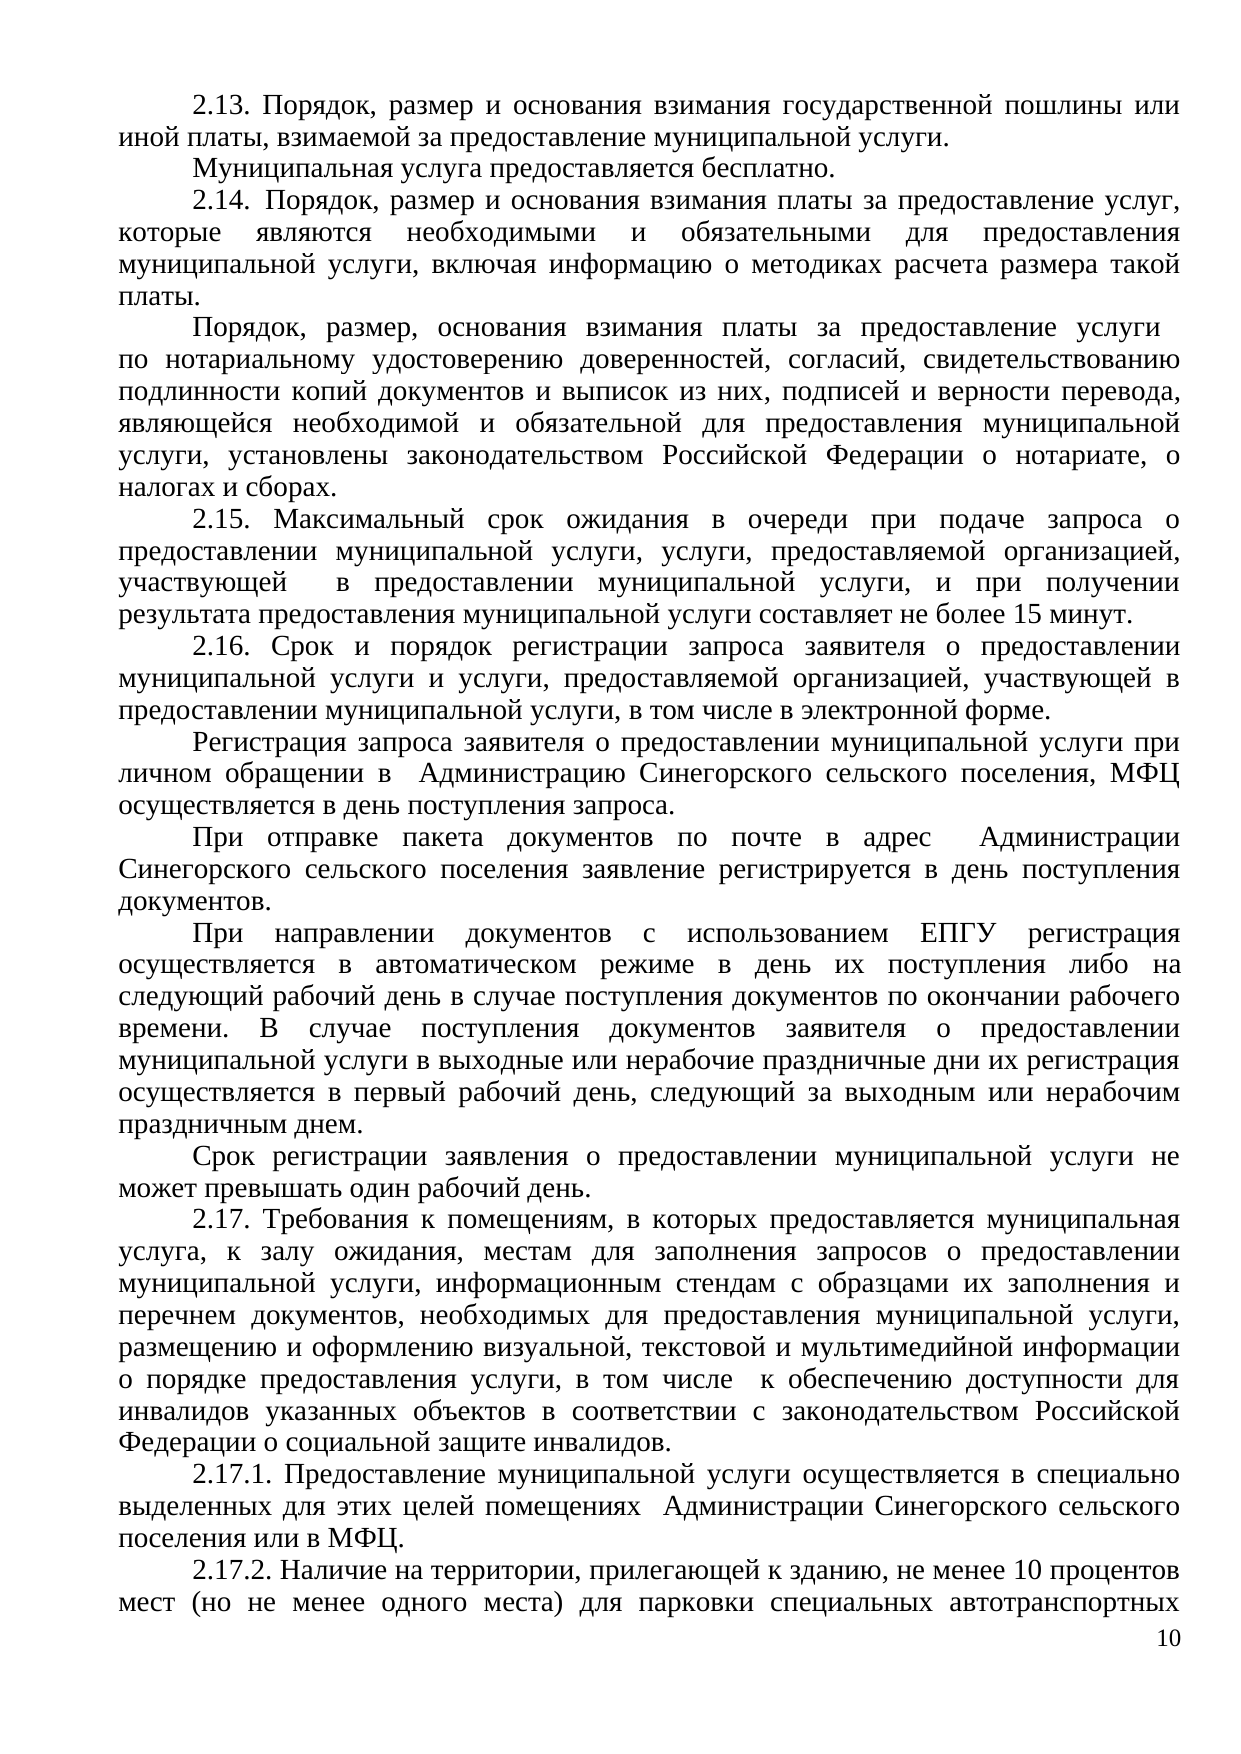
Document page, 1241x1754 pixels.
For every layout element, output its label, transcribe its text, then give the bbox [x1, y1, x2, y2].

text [118, 1554, 1181, 1617]
text При отправке пакета документов по почте в адрес Администрации Синегорского сельского поселения заявление регистрируется в день поступления документов. [118, 821, 1181, 917]
text 2.15. Максимальный срок ожидания в очереди при подаче запроса о предоставлении муниципальной услуги, услуги, предоставляемой организацией, участвующей в предоставлении муниципальной услуги, и при получении результата предоставления муниципальной услуги составляет не более 15 минут. [118, 503, 1181, 630]
text 2.16. Срок и порядок регистрации запроса заявителя о предоставлении муниципальной услуги и услуги, предоставляемой организацией, участвующей в предоставлении муниципальной услуги, в том числе в электронной форме. [118, 630, 1181, 726]
text 2.17.1. Предоставление муниципальной услуги осуществляется в специально выделенных для этих целей помещениях Администрации Синегорского сельского поселения или в МФЦ. [118, 1458, 1181, 1554]
text Регистрация запроса заявителя о предоставлении муниципальной услуги при личном обращении в Администрацию Синегорского сельского поселения, МФЦ осуществляется в день поступления запроса. [118, 726, 1181, 821]
text Порядок, размер, основания взимания платы за предоставление услуги по нотариальному удостоверению доверенностей, согласий, свидетельствованию подлинности копий документов и выписок из них, подписей и верности перевода, являющейся необходимой и обязательной для предоставления муниципальной услуги, установлены законодательством Российской Федерации о нотариате, о налогах и сборах. [118, 311, 1181, 503]
text Муниципальная услуга предоставляется бесплатно. [118, 152, 1181, 184]
text При направлении документов с использованием ЕПГУ регистрация осуществляется в автоматическом режиме в день их поступления либо на следующий рабочий день в случае поступления документов по окончании рабочего времени. В случае поступления документов заявителя о предоставлении муниципальной услуги в выходные или нерабочие праздничные дни их регистрация осуществляется в первый рабочий день, следующий за выходным или нерабочим праздничным днем. [118, 917, 1181, 1139]
text 2.13. Порядок, размер и основания взимания государственной пошлины или иной платы, взимаемой за предоставление муниципальной услуги. [118, 89, 1181, 152]
text Срок регистрации заявления о предоставлении муниципальной услуги не может превышать один рабочий день. [118, 1139, 1181, 1203]
text 2.17. Требования к помещениям, в которых предоставляется муниципальная услуга, к залу ожидания, местам для заполнения запросов о предоставлении муниципальной услуги, информационным стендам с образцами их заполнения и перечнем документов, необходимых для предоставления муниципальной услуги, размещению и оформлению визуальной, текстовой и мультимедийной информации о порядке предоставления услуги, в том числе к обеспечению доступности для инвалидов указанных объектов в соответствии с законодательством Российской Федерации о социальной защите инвалидов. [118, 1203, 1181, 1458]
text 2.14. Порядок, размер и основания взимания платы за предоставление услуг, которые являются необходимыми и обязательными для предоставления муниципальной услуги, включая информацию о методиках расчета размера такой платы. [118, 184, 1181, 311]
